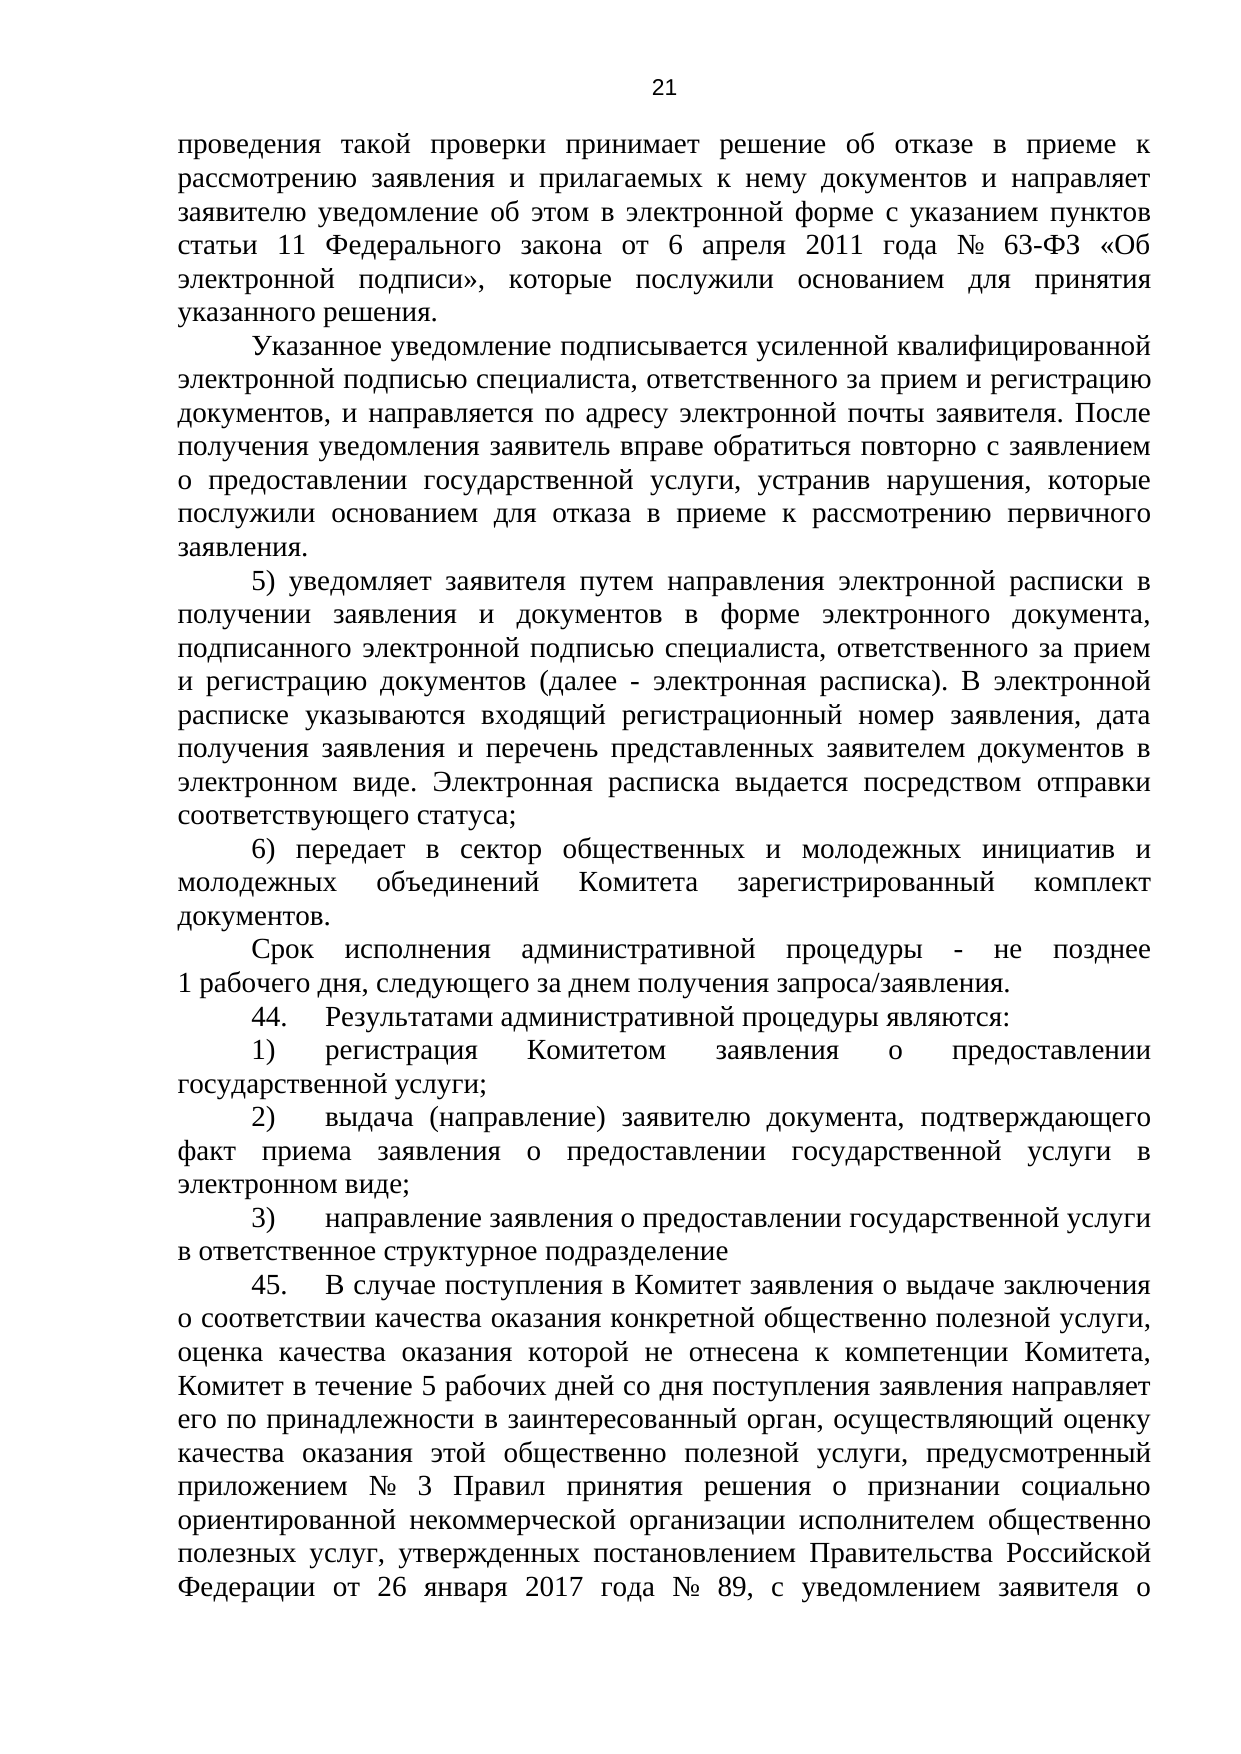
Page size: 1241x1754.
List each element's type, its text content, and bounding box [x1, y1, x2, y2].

text 5) уведомляет заявителя путем направления электронной расписки в получении заявления и документов в форме электронного документа, подписанного электронной подписью специалиста, ответственного за прием и регистрацию документов (далее - электронная расписка). В электронной расписке указываются входящий регистрационный номер заявления, дата получения заявления и перечень представленных заявителем документов в электронном виде. Электронная расписка выдается посредством отправки соответствующего статуса; [177, 563, 1152, 831]
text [177, 1267, 1152, 1602]
text Срок исполнения административной процедуры - не позднее 1 рабочего дня, следующего за днем получения запроса/заявления. [177, 932, 1152, 999]
text Указанное уведомление подписывается усиленной квалифицированной электронной подписью специалиста, ответственного за прием и регистрацию документов, и направляется по адресу электронной почты заявителя. После получения уведомления заявитель вправе обратиться повторно с заявлением о предоставлении государственной услуги, устранив нарушения, которые послужили основанием для отказа в приеме к рассмотрению первичного заявления. [177, 328, 1152, 563]
text 2) выдача (направление) заявителю документа, подтверждающего факт приема заявления о предоставлении государственной услуги в электронном виде; [177, 1099, 1152, 1200]
text 1) регистрация Комитетом заявления о предоставлении государственной услуги; [177, 1032, 1152, 1099]
text 6) передает в сектор общественных и молодежных инициатив и молодежных объединений Комитета зарегистрированный комплект документов. [177, 831, 1152, 932]
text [177, 127, 1152, 328]
text 3) направление заявления о предоставлении государственной услуги в ответственное структурное подразделение [177, 1200, 1152, 1267]
text 44. Результатами административной процедуры являются: [177, 999, 1152, 1032]
